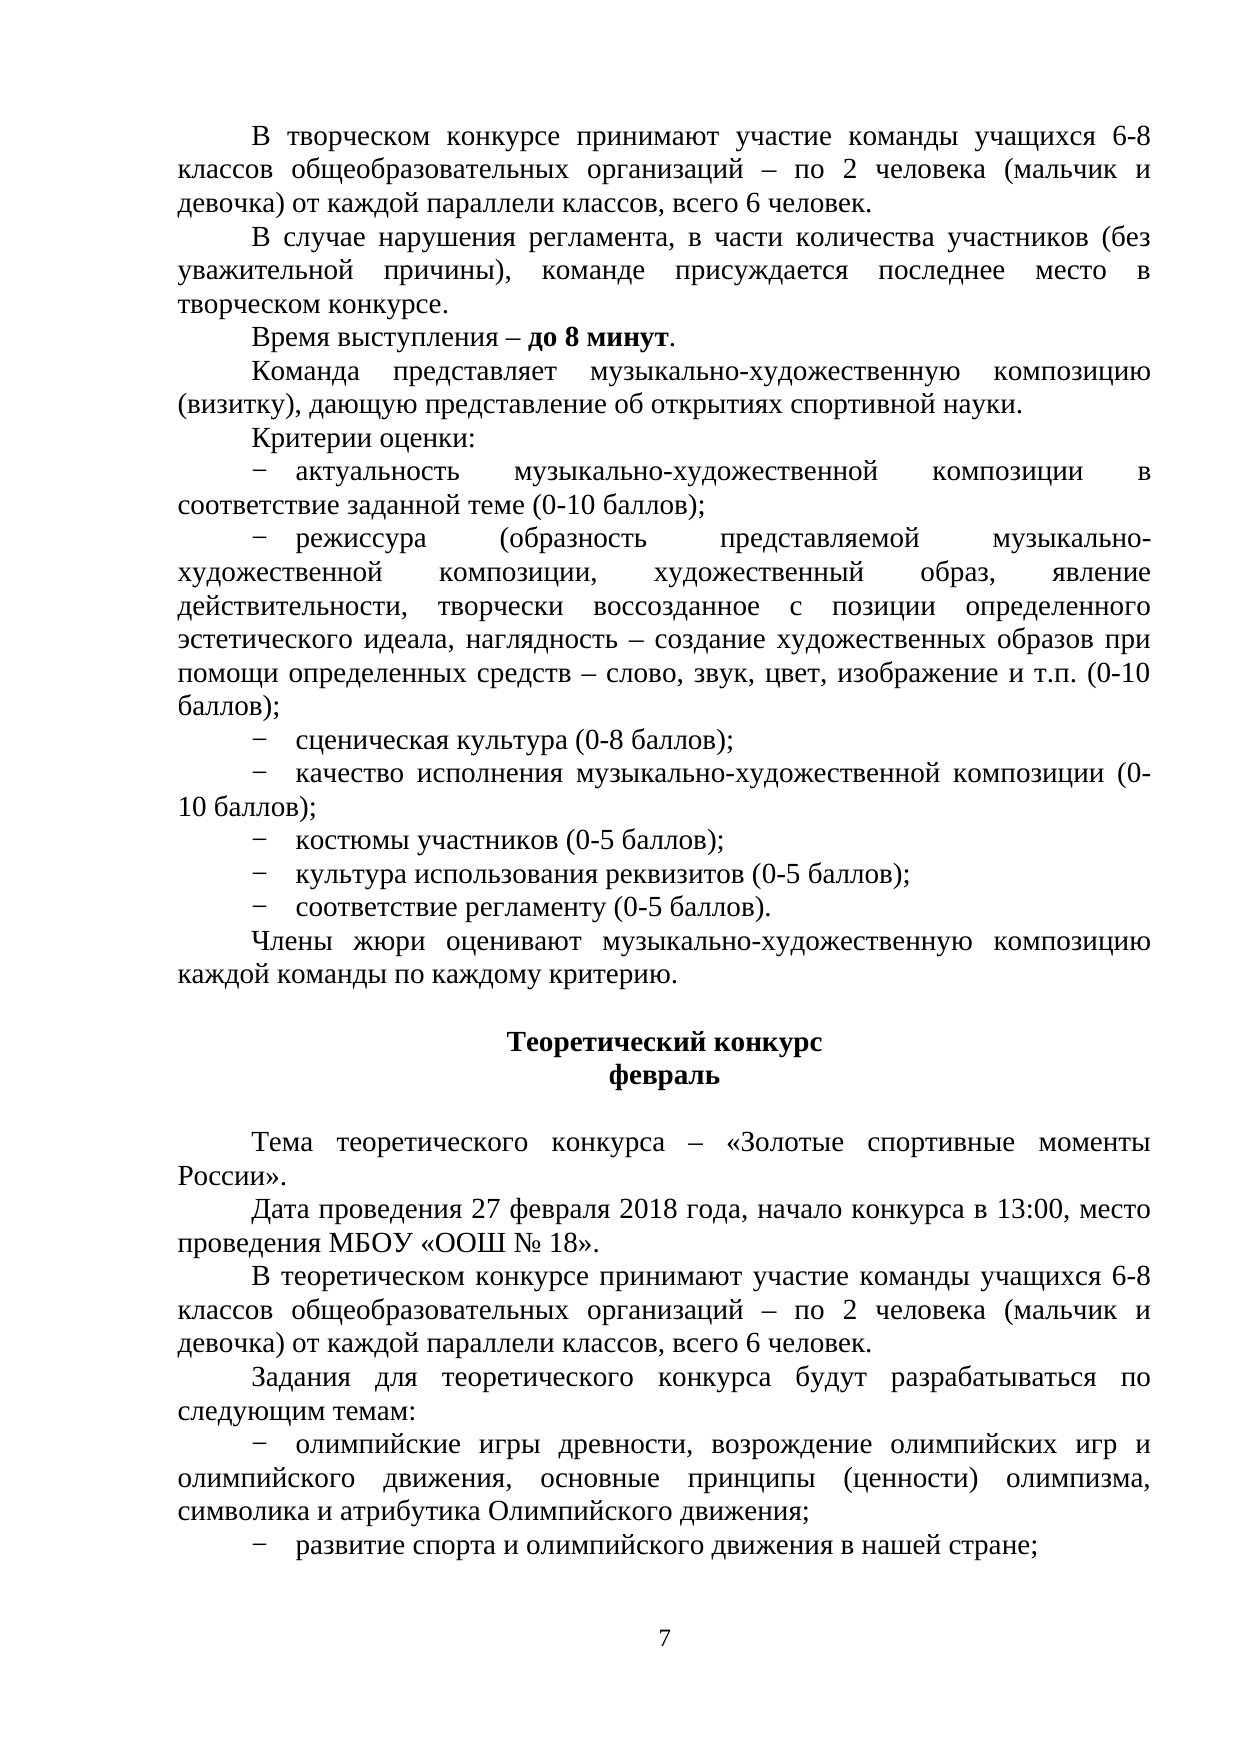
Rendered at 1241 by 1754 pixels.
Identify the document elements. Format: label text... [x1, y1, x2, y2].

text Тема теоретического конкурса – «Золотые спортивные моменты России». [177, 1124, 1152, 1191]
list соответствие регламенту (0-5 баллов). [177, 889, 1152, 923]
text февраль [177, 1057, 1152, 1091]
list олимпийские игры древности, возрождение олимпийских игр и олимпийского движения, основные принципы (ценности) олимпизма, символика и атрибутика Олимпийского движения; [177, 1426, 1152, 1527]
list сценическая культура (0-8 баллов); [177, 722, 1152, 755]
text Дата проведения 27 февраля 2018 года, начало конкурса в 13:00, место проведения МБОУ «ООШ № 18». [177, 1191, 1152, 1258]
text Члены жюри оценивают музыкально-художественную композицию каждой команды по каждому критерию. [177, 923, 1152, 990]
text В творческом конкурсе принимают участие команды учащихся 6-8 классов общеобразовательных организаций – по 2 человека (мальчик и девочка) от каждой параллели классов, всего 6 человек. [177, 118, 1152, 219]
list актуальность музыкально-художественной композиции в соответствие заданной теме (0-10 баллов); [177, 453, 1152, 521]
text В случае нарушения регламента, в части количества участников (без уважительной причины), команде присуждается последнее место в творческом конкурсе. [177, 219, 1152, 319]
list развитие спорта и олимпийского движения в нашей стране; [177, 1527, 1152, 1560]
text Команда представляет музыкально-художественную композицию (визитку), дающую представление об открытиях спортивной науки. [177, 353, 1152, 420]
text Время выступления – до 8 минут. [177, 319, 1152, 353]
list режиссура (образность представляемой музыкально-художественной композиции, художественный образ, явление действительности, творчески воссозданное с позиции определенного эстетического идеала, наглядность – создание художественных образов при помощи определенных средств – слово, звук, цвет, изображение и т.п. (0-10 баллов); [177, 521, 1152, 722]
text Критерии оценки: [177, 420, 1152, 453]
text Теоретический конкурс [177, 1024, 1152, 1057]
list костюмы участников (0-5 баллов); [177, 822, 1152, 856]
text Задания для теоретического конкурса будут разрабатываться по следующим темам: [177, 1359, 1152, 1426]
list качество исполнения музыкально-художественной композиции (0-10 баллов); [177, 755, 1152, 822]
text В теоретическом конкурсе принимают участие команды учащихся 6-8 классов общеобразовательных организаций – по 2 человека (мальчик и девочка) от каждой параллели классов, всего 6 человек. [177, 1258, 1152, 1359]
list культура использования реквизитов (0-5 баллов); [177, 856, 1152, 889]
